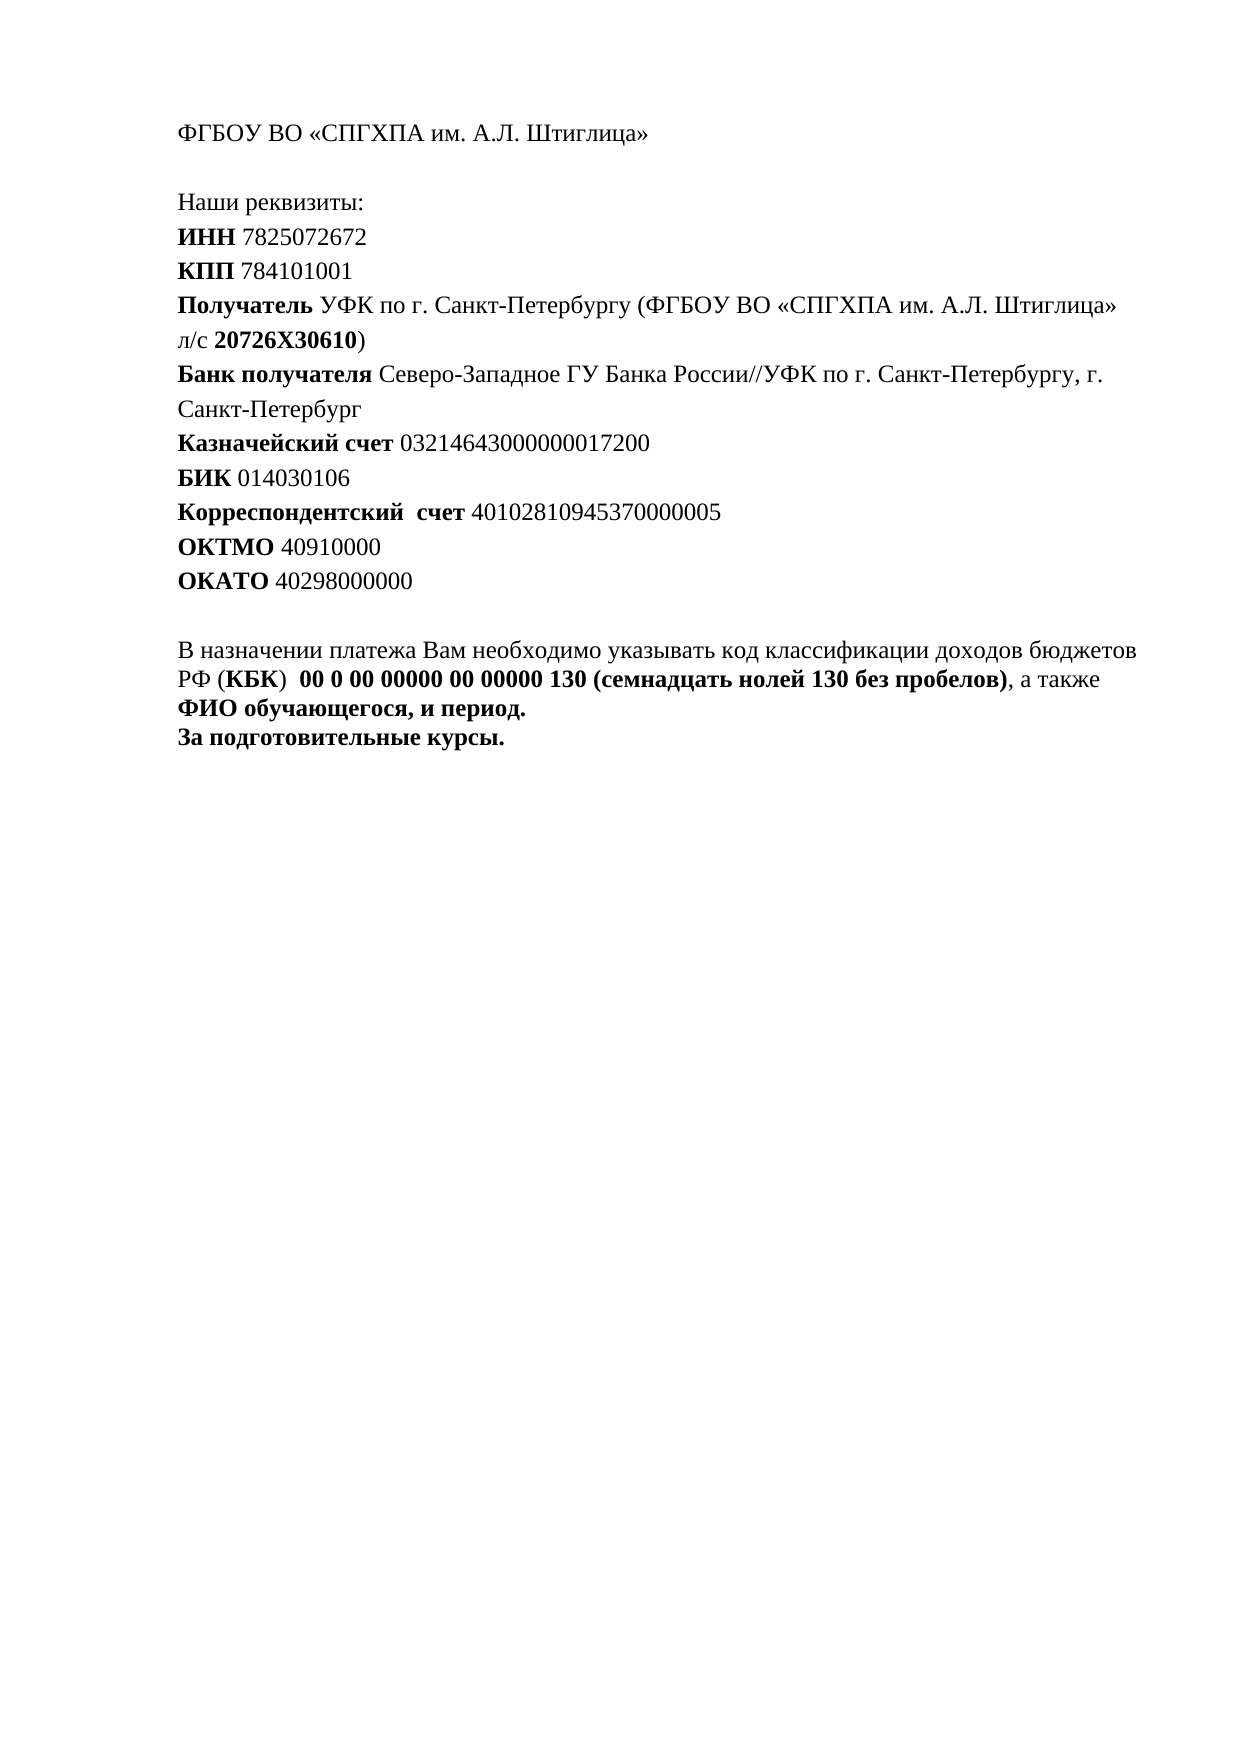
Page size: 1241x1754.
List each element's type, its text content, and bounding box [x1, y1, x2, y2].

text ФГБОУ ВО «СПГХПА им. А.Л. Штиглица» [177, 118, 1152, 147]
text ОКТМО 40910000 [177, 532, 1152, 561]
text ИНН 7825072672 [177, 222, 1152, 250]
text Получатель УФК по г. Санкт-Петербургу (ФГБОУ ВО «СПГХПА им. А.Л. Штиглица» л/с 20726Х30610) [177, 291, 1152, 354]
text В назначении платежа Вам необходимо указывать код классификации доходов бюджетов РФ (КБК) 00 0 00 00000 00 00000 130 (семнадцать нолей 130 без пробелов), а также ФИО обучающегося, и период. [177, 635, 1152, 722]
text ОКАТО 40298000000 [177, 566, 1152, 595]
text КПП 784101001 [177, 256, 1152, 285]
text Казначейский счет 03214643000000017200 [177, 428, 1152, 457]
text БИК 014030106 [177, 463, 1152, 492]
text Наши реквизиты: [177, 187, 1152, 216]
text За подготовительные курсы. [177, 722, 1152, 750]
text Корреспондентский счет 40102810945370000005 [177, 497, 1152, 526]
text Банк получателя Северо-Западное ГУ Банка России//УФК по г. Санкт-Петербургу, г. Санкт-Петербург [177, 359, 1152, 423]
